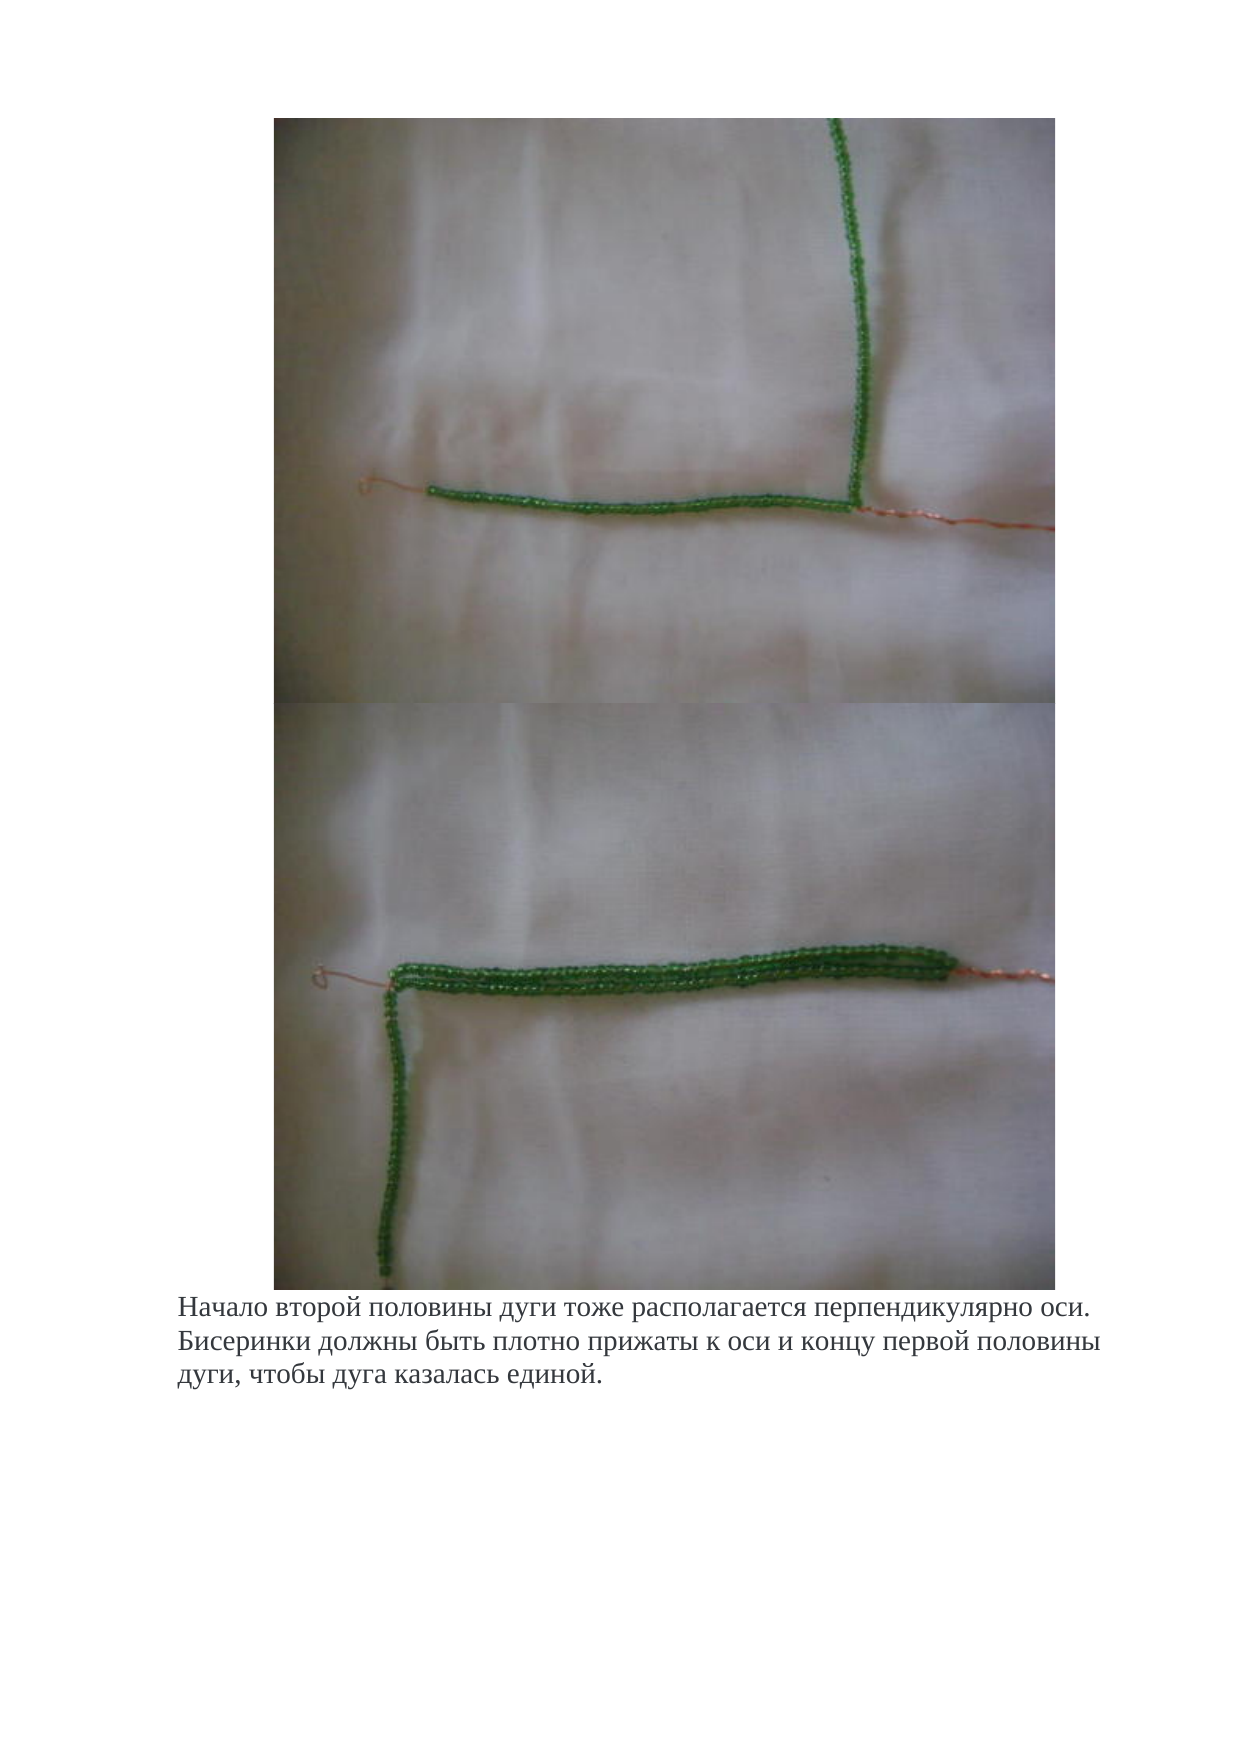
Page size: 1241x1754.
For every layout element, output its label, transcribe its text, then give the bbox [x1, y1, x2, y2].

text Начало второй половины дуги тоже располагается перпендикулярно оси. Бисеринки должны быть плотно прижаты к оси и концу первой половины дуги, чтобы дуга казалась единой. [177, 1289, 1152, 1390]
picture [273, 118, 1055, 1290]
